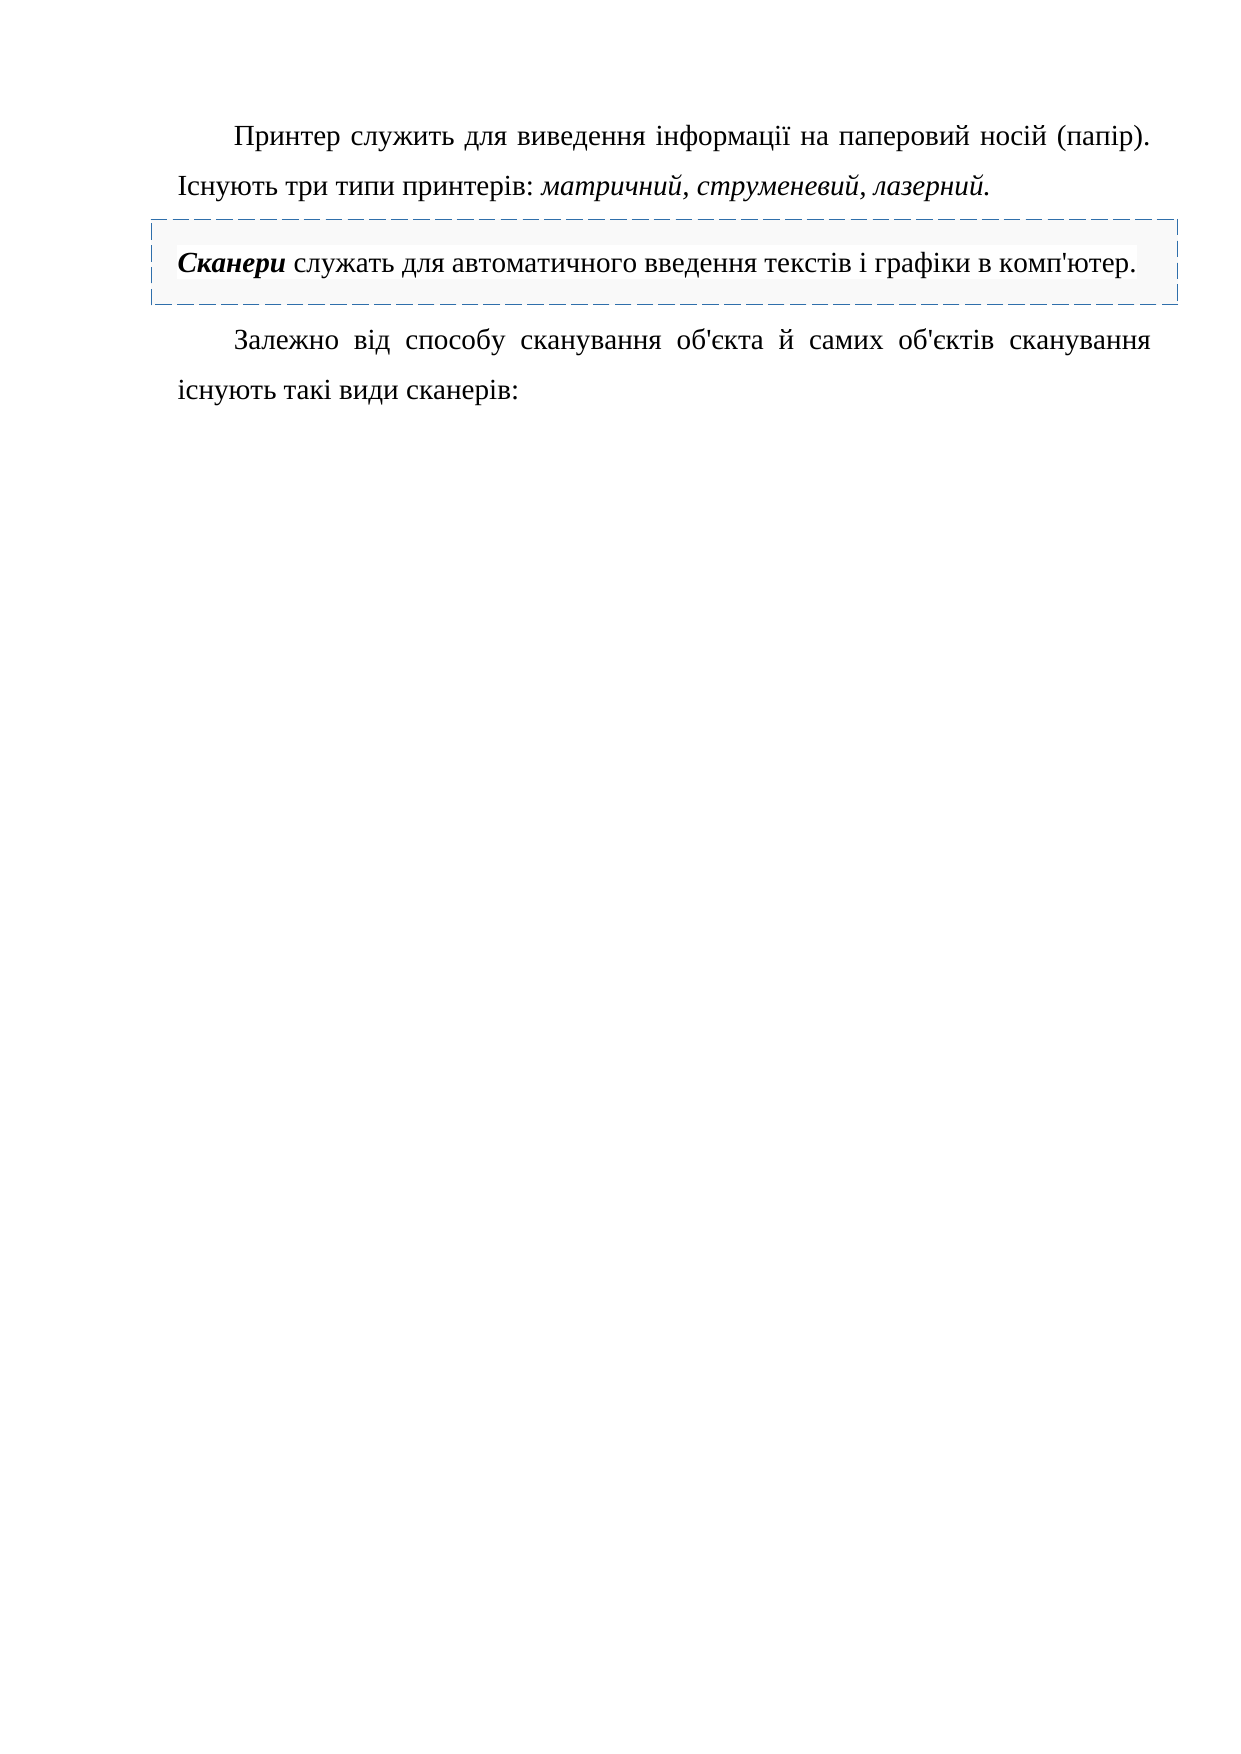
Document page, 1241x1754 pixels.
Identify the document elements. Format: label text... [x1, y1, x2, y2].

text Залежно від способу сканування об'єкта й самих об'єктів сканування існують такі види сканерів: [177, 322, 1152, 406]
text Сканери служать для автоматичного введення текстів і графіки в комп'ютер. [151, 219, 1178, 305]
text Принтер служить для виведення інформації на паперовий носій (папір). Існують три типи принтерів: матричний, струменевий, лазерний. [177, 118, 1152, 202]
